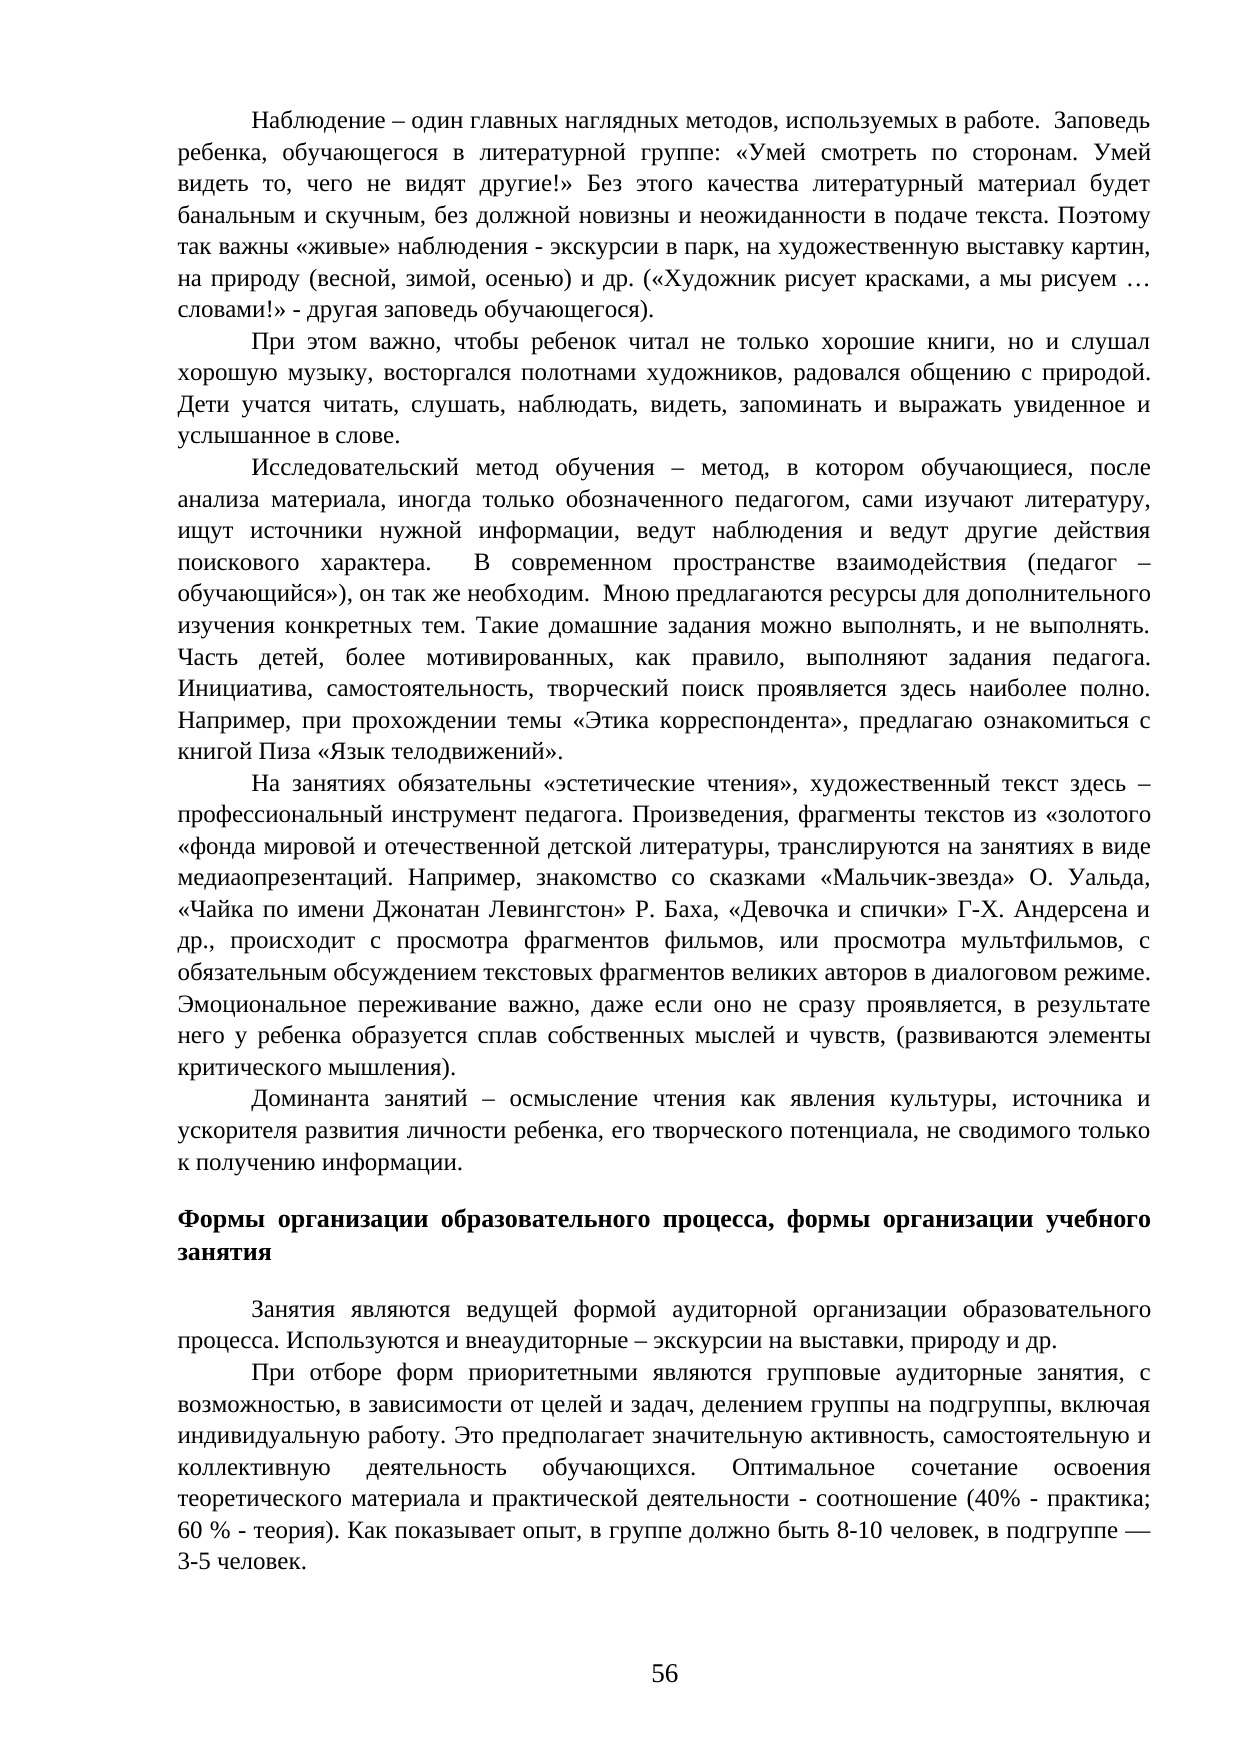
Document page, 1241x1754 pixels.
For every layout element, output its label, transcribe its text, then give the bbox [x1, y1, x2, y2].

text Занятия являются ведущей формой аудиторной организации образовательного процесса. Используются и внеаудиторные – экскурсии на выставки, природу и др. [177, 1294, 1152, 1354]
text На занятиях обязательны «эстетические чтения», художественный текст здесь – профессиональный инструмент педагога. Произведения, фрагменты текстов из «золотого «фонда мировой и отечественной детской литературы, транслируются на занятиях в виде медиаопрезентаций. Например, знакомство со сказками «Мальчик-звезда» О. Уальда, «Чайка по имени Джонатан Левингстон» Р. Баха, «Девочка и спички» Г-Х. Андерсена и др., происходит с просмотра фрагментов фильмов, или просмотра мультфильмов, с обязательным обсуждением текстовых фрагментов великих авторов в диалоговом режиме. Эмоциональное переживание важно, даже если оно не сразу проявляется, в результате него у ребенка образуется сплав собственных мыслей и чувств, (развиваются элементы критического мышления). [177, 768, 1152, 1081]
text Доминанта занятий – осмысление чтения как явления культуры, источника и ускорителя развития личности ребенка, его творческого потенциала, не сводимого только к получению информации. [177, 1083, 1152, 1175]
text Исследовательский метод обучения – метод, в котором обучающиеся, после анализа материала, иногда только обозначенного педагогом, сами изучают литературу, ищут источники нужной информации, ведут наблюдения и ведут другие действия поискового характера. В современном пространстве взаимодействия (педагог – обучающийся»), он так же необходим. Мною предлагаются ресурсы для дополнительного изучения конкретных тем. Такие домашние задания можно выполнять, и не выполнять. Часть детей, более мотивированных, как правило, выполняют задания педагога. Инициатива, самостоятельность, творческий поиск проявляется здесь наиболее полно. Например, при прохождении темы «Этика корреспондента», предлагаю ознакомиться с книгой Пиза «Язык телодвижений». [177, 452, 1152, 765]
subtitle Формы организации образовательного процесса, формы организации учебного занятия [177, 1203, 1152, 1266]
text Наблюдение – один главных наглядных методов, используемых в работе. Заповедь ребенка, обучающегося в литературной группе: «Умей смотреть по сторонам. Умей видеть то, чего не видят другие!» Без этого качества литературный материал будет банальным и скучным, без должной новизны и неожиданности в подаче текста. Поэтому так важны «живые» наблюдения - экскурсии в парк, на художественную выставку картин, на природу (весной, зимой, осенью) и др. («Художник рисует красками, а мы рисуем …словами!» - другая заповедь обучающегося). [177, 105, 1152, 323]
text При отборе форм приоритетными являются групповые аудиторные занятия, с возможностью, в зависимости от целей и задач, делением группы на подгруппы, включая индивидуальную работу. Это предполагает значительную активность, самостоятельную и коллективную деятельность обучающихся. Оптимальное сочетание освоения теоретического материала и практической деятельности - соотношение (40% - практика; 60 % - теория). Как показывает опыт, в группе должно быть 8-10 человек, в подгруппе — 3-5 человек. [177, 1357, 1152, 1575]
text При этом важно, чтобы ребенок читал не только хорошие книги, но и слушал хорошую музыку, восторгался полотнами художников, радовался общению с природой. Дети учатся читать, слушать, наблюдать, видеть, запоминать и выражать увиденное и услышанное в слове. [177, 326, 1152, 449]
